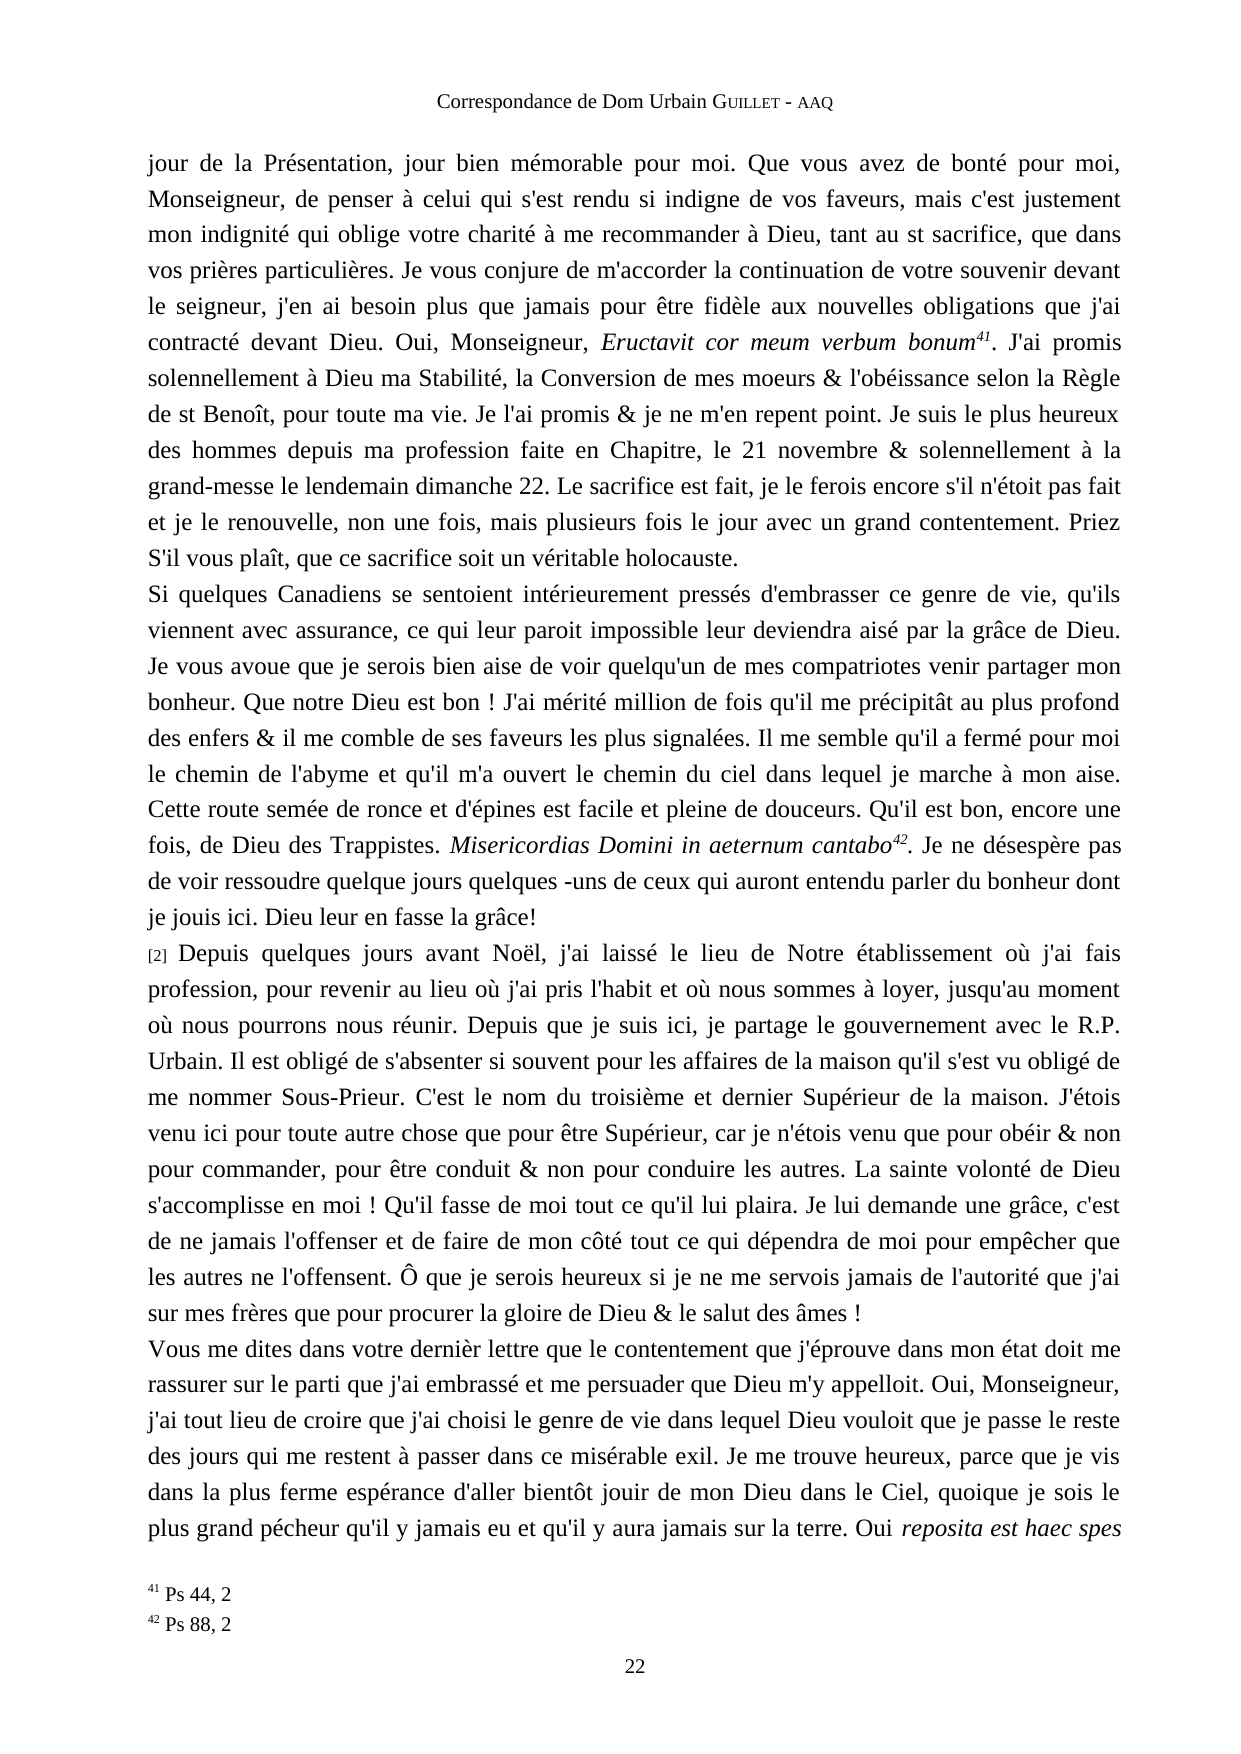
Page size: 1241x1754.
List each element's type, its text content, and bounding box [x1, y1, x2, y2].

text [148, 1334, 1122, 1542]
text Si quelques Canadiens se sentoient intérieurement pressés d'embrasser ce genre de vie, qu'ils viennent avec assurance, ce qui leur paroit impossible leur deviendra aisé par la grâce de Dieu. Je vous avoue que je serois bien aise de voir quelqu'un de mes compatriotes venir partager mon bonheur. Que notre Dieu est bon ! J'ai mérité million de fois qu'il me précipitât au plus profond des enfers & il me comble de ses faveurs les plus signalées. Il me semble qu'il a fermé pour moi le chemin de l'abyme et qu'il m'a ouvert le chemin du ciel dans lequel je marche à mon aise. Cette route semée de ronce et d'épines est facile et pleine de douceurs. Qu'il est bon, encore une fois, de Dieu des Trappistes. Misericordias Domini in aeternum cantabo. Je ne désespère pas de voir ressoudre quelque jours quelques -uns de ceux qui auront entendu parler du bonheur dont je jouis ici. Dieu leur en fasse la grâce! [148, 579, 1122, 931]
text [2] Depuis quelques jours avant Noël, j'ai laissé le lieu de Notre établissement où j'ai fais profession, pour revenir au lieu où j'ai pris l'habit et où nous sommes à loyer, jusqu'au moment où nous pourrons nous réunir. Depuis que je suis ici, je partage le gouvernement avec le R.P. Urbain. Il est obligé de s'absenter si souvent pour les affaires de la maison qu'il s'est vu obligé de me nommer Sous-Prieur. C'est le nom du troisième et dernier Supérieur de la maison. J'étois venu ici pour toute autre chose que pour être Supérieur, car je n'étois venu que pour obéir & non pour commander, pour être conduit & non pour conduire les autres. La sainte volonté de Dieu s'accomplisse en moi ! Qu'il fasse de moi tout ce qu'il lui plaira. Je lui demande une grâce, c'est de ne jamais l'offenser et de faire de mon côté tout ce qui dépendra de moi pour empêcher que les autres ne l'offensent. Ô que je serois heureux si je ne me servois jamais de l'autorité que j'ai sur mes frères que pour procurer la gloire de Dieu & le salut des âmes ! [148, 938, 1122, 1326]
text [148, 148, 1122, 572]
